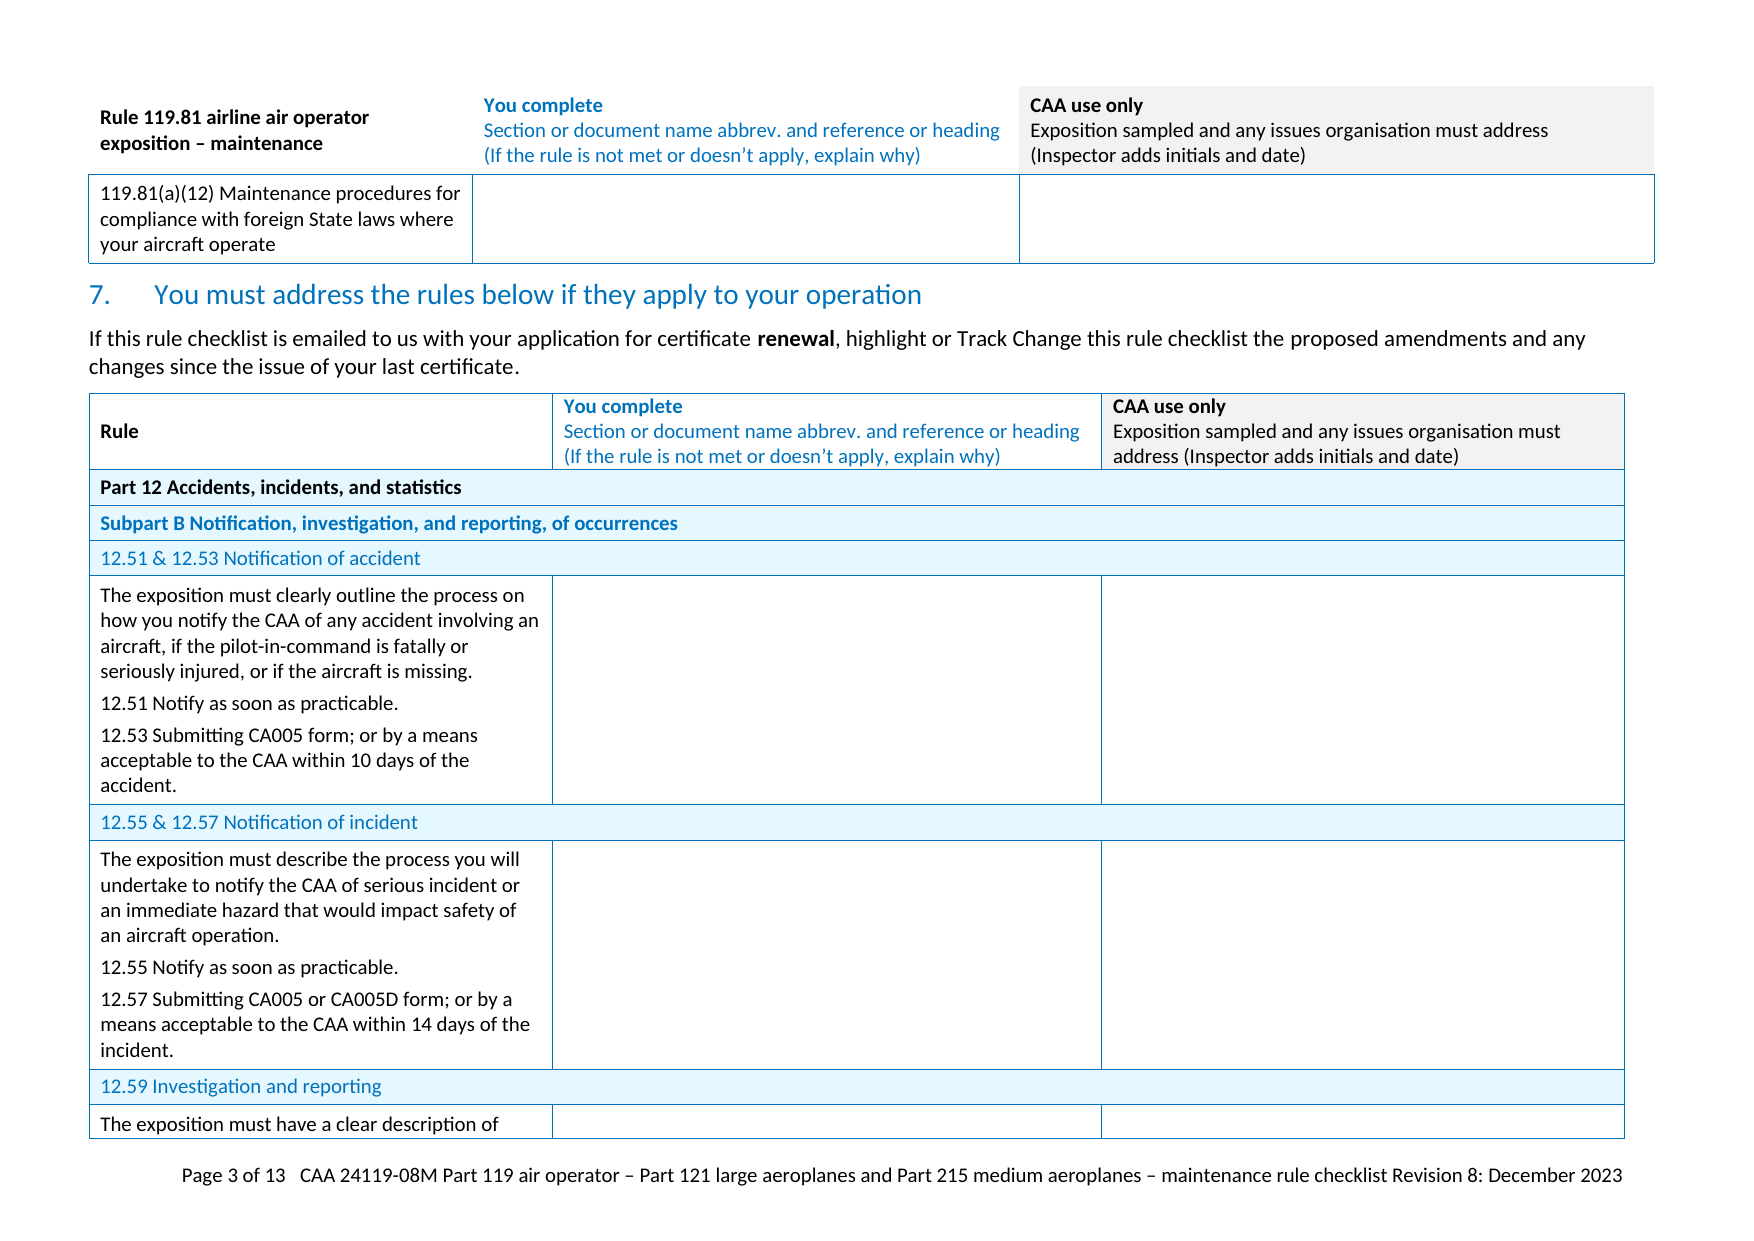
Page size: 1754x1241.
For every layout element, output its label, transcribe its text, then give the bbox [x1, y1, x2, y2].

table_cell Subpart B Notification, investigation, and reporting, of occurrences [90, 506, 1624, 540]
table_cell [1102, 1105, 1624, 1138]
table_cell [1020, 175, 1654, 263]
table_cell [1102, 576, 1624, 804]
table_cell [553, 1105, 1101, 1138]
subtitle You must address the rules below if they apply to your operation [89, 276, 1624, 311]
table_header CAA use only Exposition sampled and any issues organisation must address (Inspector adds initials and date) [1102, 394, 1624, 469]
table_cell The exposition must describe the process you will undertake to notify the CAA of serious incident or an immediate hazard that would impact safety of an aircraft operation. 12.55 Notify as soon as practicable. 12.57 Submitting CA005 or CA005D form; or by a means acceptable to the CAA within 14 days of the incident. [90, 841, 552, 1068]
table_cell 12.59 Investigation and reporting [90, 1070, 1624, 1104]
table_header Rule 119.81 airline air operator exposition – maintenance [89, 86, 472, 174]
text If this rule checklist is emailed to us with your application for certificate renewal, highlight or Track Change this rule checklist the proposed amendments and any changes since the issue of your last certificate. [89, 324, 1624, 380]
table_cell 12.51 & 12.53 Notification of accident [90, 541, 1624, 575]
table_cell [553, 576, 1101, 804]
table_cell The exposition must clearly outline the process on how you notify the CAA of any accident involving an aircraft, if the pilot-in-command is fatally or seriously injured, or if the aircraft is missing. 12.51 Notify as soon as practicable. 12.53 Submitting CA005 form; or by a means acceptable to the CAA within 10 days of the accident. [90, 576, 552, 804]
table_header You complete Section or document name abbrev. and reference or heading (If the rule is not met or doesn’t apply, explain why) [553, 394, 1101, 469]
table_cell [1102, 841, 1624, 1068]
table_header You complete Section or document name abbrev. and reference or heading (If the rule is not met or doesn’t apply, explain why) [473, 86, 1019, 174]
table_cell 12.55 & 12.57 Notification of incident [90, 805, 1624, 840]
table_header CAA use only Exposition sampled and any issues organisation must address (Inspector adds initials and date) [1019, 86, 1654, 174]
table_header Rule [90, 394, 552, 469]
table_cell 119.81(a)(12) Maintenance procedures for compliance with foreign State laws where your aircraft operate [89, 175, 472, 263]
table_cell The exposition must have a clear description of your internal investigation process and submit a report to the CAA within 90 days. [90, 1105, 552, 1138]
table_cell [473, 175, 1019, 263]
table_cell Part 12 Accidents, incidents, and statistics [90, 470, 1624, 504]
table_cell [553, 841, 1101, 1068]
